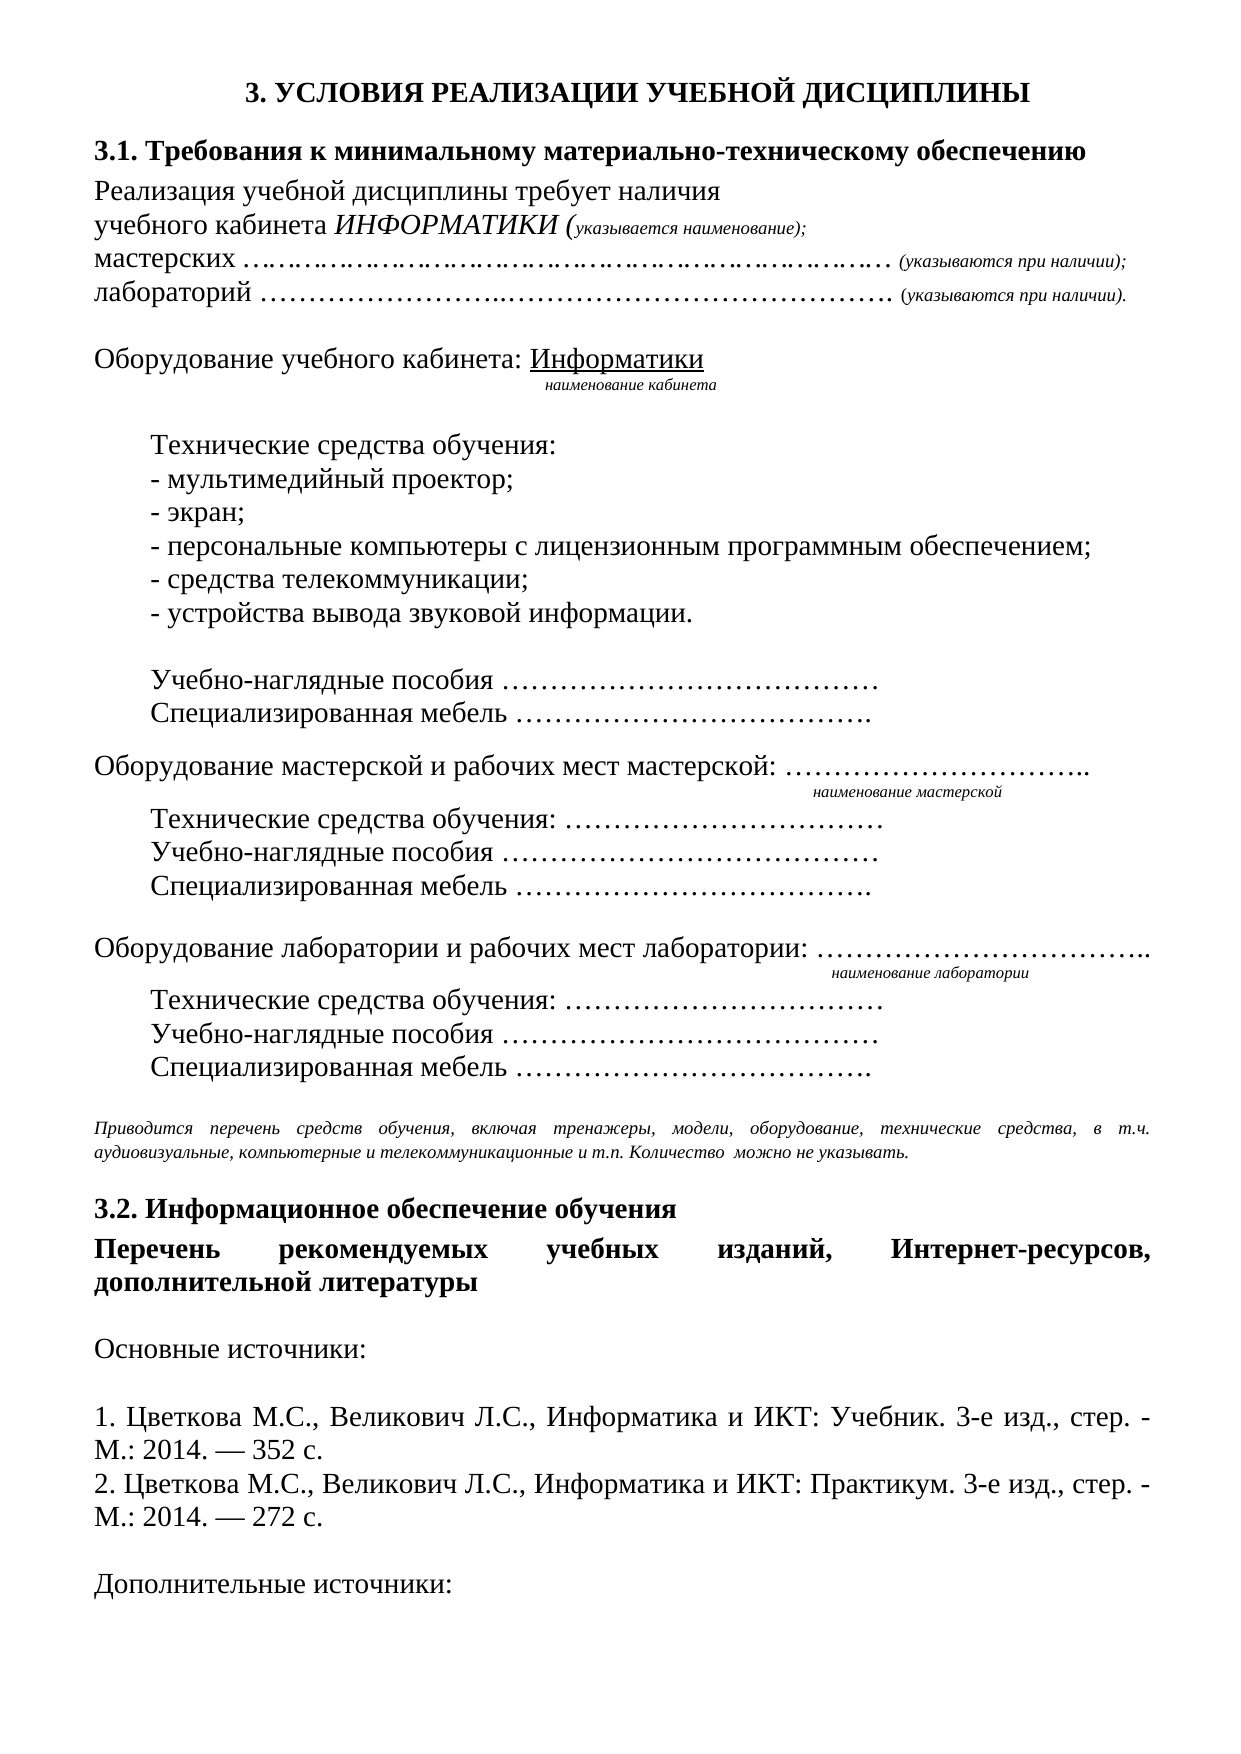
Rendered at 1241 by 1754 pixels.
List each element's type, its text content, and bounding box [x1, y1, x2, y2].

text наименование кабинета [94, 374, 1152, 394]
text - средства телекоммуникации; [94, 561, 1152, 595]
text 2. Цветкова М.С., Великович Л.С., Информатика и ИКТ: Практикум. 3-е изд., стер. - М.: 2014. — 272 с. [94, 1466, 1152, 1533]
text - экран; [94, 494, 1152, 528]
text наименование лаборатории [94, 963, 1152, 982]
text 1. Цветкова М.С., Великович Л.С., Информатика и ИКТ: Учебник. 3-е изд., стер. - М.: 2014. — 352 с. [94, 1399, 1152, 1466]
text Специализированная мебель ………………………………. [94, 1049, 1152, 1083]
text - устройства вывода звуковой информации. [94, 595, 1152, 628]
text - мультимедийный проектор; [94, 461, 1152, 494]
text Дополнительные источники: [94, 1566, 1152, 1600]
text Технические средства обучения: [94, 427, 1152, 461]
subtitle 3.1. Требования к минимальному материально-техническому обеспечению [94, 133, 1152, 167]
text Технические средства обучения: …………………………… [94, 801, 1152, 834]
text Оборудование мастерской и рабочих мест мастерской: ………………………….. [94, 748, 1152, 782]
text наименование мастерской [94, 782, 1152, 801]
text Основные источники: [94, 1332, 1152, 1365]
text лабораторий ……………………..…………………………………. (указываются при наличии). [94, 274, 1152, 307]
text Оборудование учебного кабинета: Информатики [94, 341, 1152, 374]
text Учебно-наглядные пособия ………………………………… [94, 662, 1152, 696]
text Специализированная мебель ………………………………. [94, 868, 1152, 902]
text Приводится перечень средств обучения, включая тренажеры, модели, оборудование, технические средства, в т.ч. аудиовизуальные, компьютерные и телекоммуникационные и т.п. Количество можно не указывать. [94, 1117, 1152, 1163]
text Реализация учебной дисциплины требует наличия [94, 173, 1152, 207]
text учебного кабинета ИНФОРМАТИКИ (указывается наименование); [94, 207, 1152, 240]
subtitle 3.2. Информационное обеспечение обучения [94, 1191, 1152, 1225]
text Специализированная мебель ………………………………. [94, 696, 1152, 729]
subtitle 3. УСЛОВИЯ РЕАЛИЗАЦИИ УЧЕБНОЙ ДИСЦИПЛИНЫ [94, 75, 1152, 108]
text Учебно-наглядные пособия ………………………………… [94, 1016, 1152, 1049]
text мастерских ………………………………………………………………… (указываются при наличии); [94, 240, 1152, 274]
text Перечень рекомендуемых учебных изданий, Интернет-ресурсов, дополнительной литературы [94, 1231, 1152, 1298]
text Технические средства обучения: …………………………… [94, 982, 1152, 1016]
text Оборудование лаборатории и рабочих мест лаборатории: …………………………….. [94, 930, 1152, 963]
text Учебно-наглядные пособия ………………………………… [94, 834, 1152, 868]
text - персональные компьютеры с лицензионным программным обеспечением; [94, 528, 1152, 561]
